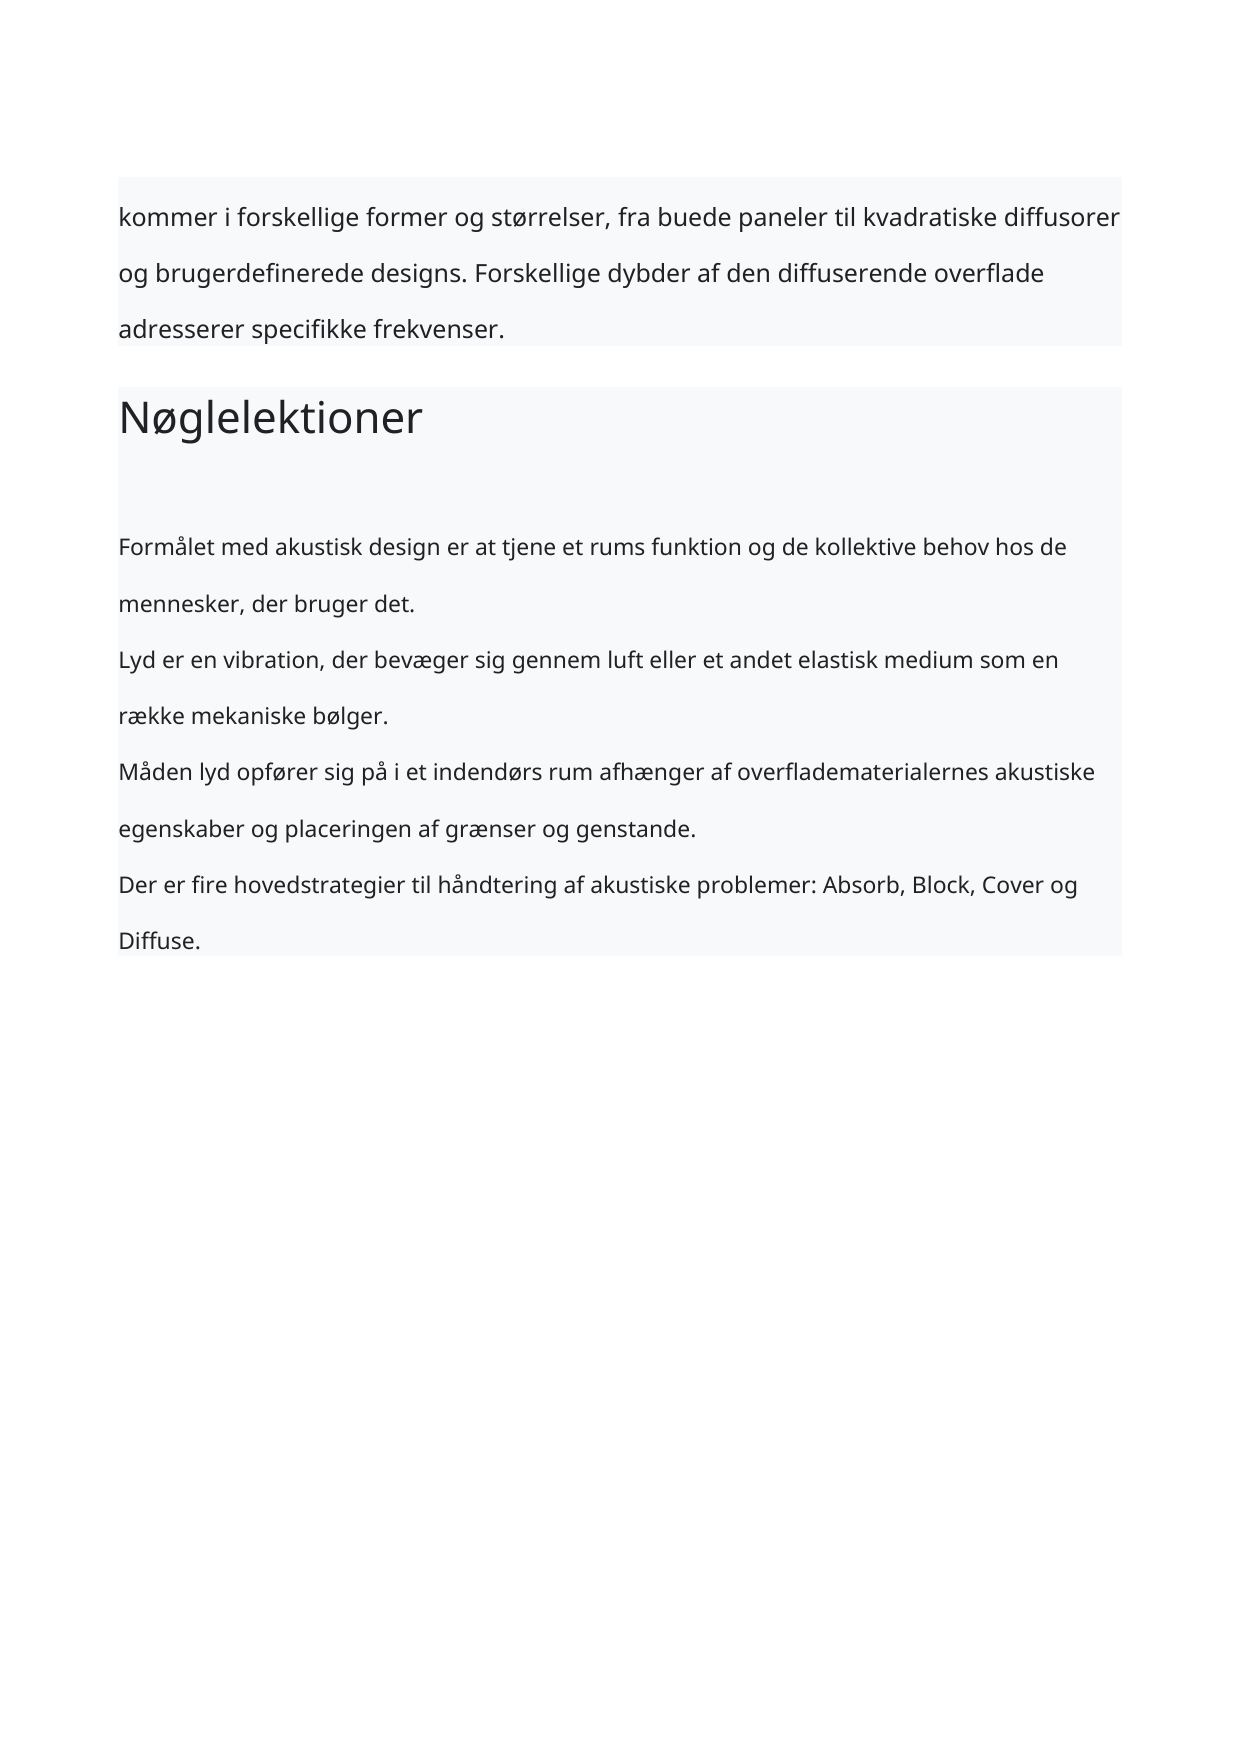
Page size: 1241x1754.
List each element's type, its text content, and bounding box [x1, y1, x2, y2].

text Lyd er en vibration, der bevæger sig gennem luft eller et andet elastisk medium som en række mekaniske bølger. [118, 619, 1122, 731]
text Formålet med akustisk design er at tjene et rums funktion og de kollektive behov hos de mennesker, der bruger det. [118, 506, 1122, 619]
text Der er fire hovedstrategier til håndtering af akustiske problemer: Absorb, Block, Cover og Diffuse. [118, 844, 1122, 956]
text Måden lyd opfører sig på i et indendørs rum afhænger af overfladematerialernes akustiske egenskaber og placeringen af ​​grænser og genstande. [118, 731, 1122, 844]
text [118, 177, 1122, 346]
text Nøglelektioner [118, 387, 1122, 447]
